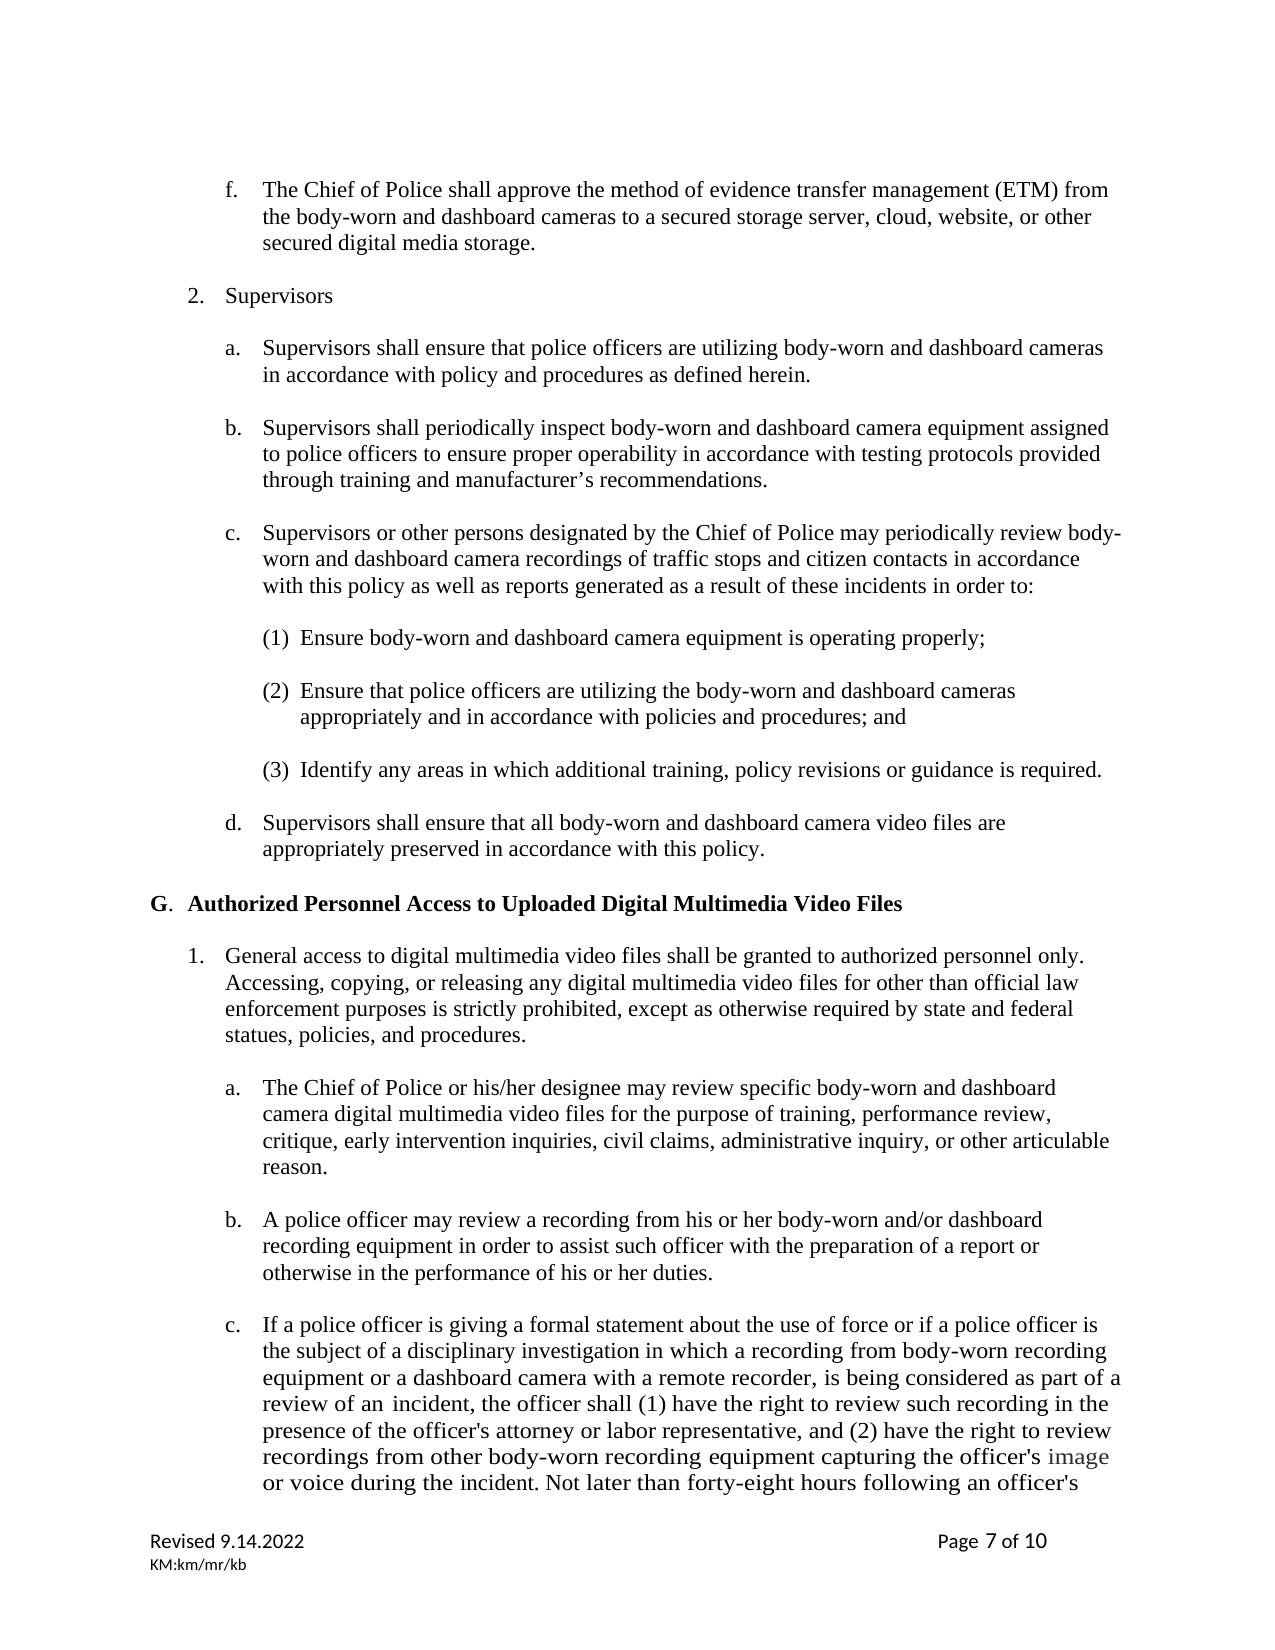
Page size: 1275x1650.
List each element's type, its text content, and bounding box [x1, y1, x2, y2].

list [225, 1311, 1125, 1496]
list A police officer may review a recording from his or her body-worn and/or dashboard recording equipment in order to assist such officer with the preparation of a report or otherwise in the performance of his or her duties. [225, 1206, 1125, 1285]
text (3) Identify any areas in which additional training, policy revisions or guidance is required. [262, 756, 1125, 782]
text (1) Ensure body-worn and dashboard camera equipment is operating properly; [262, 624, 1125, 651]
text c. Supervisors or other persons designated by the Chief of Police may periodically review body-worn and dashboard camera recordings of traffic stops and citizen contacts in accordance with this policy as well as reports generated as a result of these incidents in order to: [225, 519, 1125, 598]
text d. Supervisors shall ensure that all body-worn and dashboard camera video files are appropriately preserved in accordance with this policy. [225, 809, 1125, 862]
text 1. General access to digital multimedia video files shall be granted to authorized personnel only. Accessing, copying, or releasing any digital multimedia video files for other than official law enforcement purposes is strictly prohibited, except as otherwise required by state and federal statues, policies, and procedures. [187, 942, 1125, 1048]
list The Chief of Police shall approve the method of evidence transfer management (ETM) from the body-worn and dashboard cameras to a secured storage server, cloud, website, or other secured digital media storage. [225, 176, 1125, 255]
text G. Authorized Personnel Access to Uploaded Digital Multimedia Video Files [150, 889, 1125, 916]
text (2) Ensure that police officers are utilizing the body-worn and dashboard cameras appropriately and in accordance with policies and procedures; and [262, 677, 1125, 730]
list The Chief of Police or his/her designee may review specific body-worn and dashboard camera digital multimedia video files for the purpose of training, performance review, critique, early intervention inquiries, civil claims, administrative inquiry, or other articulable reason. [225, 1074, 1125, 1179]
text b. Supervisors shall periodically inspect body-worn and dashboard camera equipment assigned to police officers to ensure proper operability in accordance with testing protocols provided through training and manufacturer’s recommendations. [225, 413, 1125, 493]
text 2. Supervisors [187, 282, 1125, 308]
text a. Supervisors shall ensure that police officers are utilizing body-worn and dashboard cameras in accordance with policy and procedures as defined herein. [225, 334, 1125, 387]
